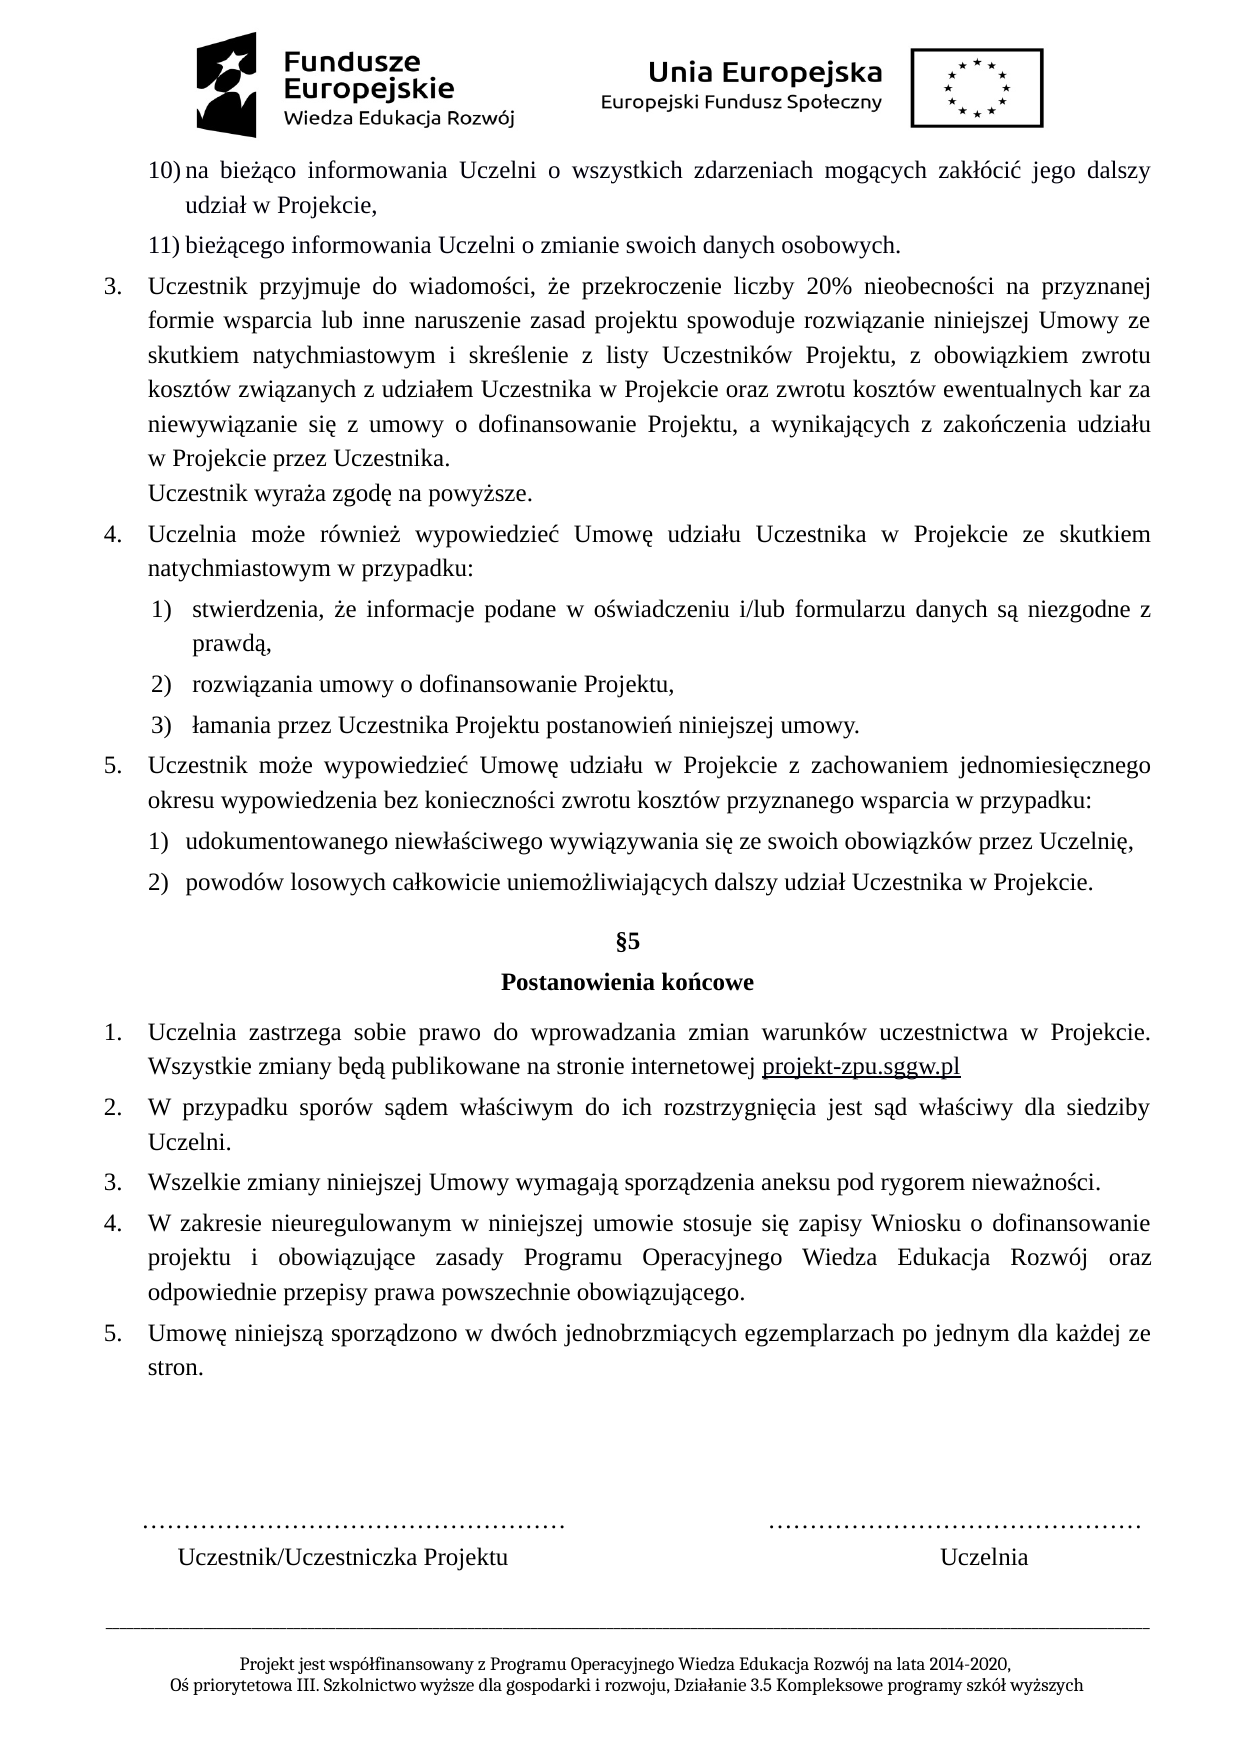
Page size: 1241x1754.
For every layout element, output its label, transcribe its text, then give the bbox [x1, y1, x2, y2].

list stwierdzenia, że informacje podane w oświadczeniu i/lub formularzu danych są niezgodne z prawdą, [151, 594, 1152, 657]
list Wszelkie zmiany niniejszej Umowy wymagają sporządzenia aneksu pod rygorem nieważności. [103, 1167, 1152, 1196]
list na bieżąco informowania Uczelni o wszystkich zdarzeniach mogących zakłócić jego dalszy udział w Projekcie, [148, 129, 1152, 218]
list Uczelnia może również wypowiedzieć Umowę udziału Uczestnika w Projekcie ze skutkiem natychmiastowym w przypadku: [103, 519, 1152, 582]
list W zakresie nieuregulowanym w niniejszej umowie stosuje się zapisy Wniosku o dofinansowanie projektu i obowiązujące zasady Programu Operacyjnego Wiedza Edukacja Rozwój oraz odpowiednie przepisy prawa powszechnie obowiązującego. [103, 1208, 1152, 1306]
list Umowę niniejszą sporządzono w dwóch jednobrzmiących egzemplarzach po jednym dla każdej ze stron. [103, 1318, 1152, 1381]
list Uczestnik przyjmuje do wiadomości, że przekroczenie liczby 20% nieobecności na przyznanej formie wsparcia lub inne naruszenie zasad projektu spowoduje rozwiązanie niniejszej Umowy ze skutkiem natychmiastowym i skreślenie z listy Uczestników Projektu, z obowiązkiem zwrotu kosztów związanych z udziałem Uczestnika w Projekcie oraz zwrotu kosztów ewentualnych kar za niewywiązanie się z umowy o dofinansowanie Projektu, a wynikających z zakończenia udziału w Projekcie przez Uczestnika. Uczestnik wyraża zgodę na powyższe. [103, 271, 1152, 507]
list łamania przez Uczestnika Projektu postanowień niniejszej umowy. [151, 710, 1152, 739]
text Postanowienia końcowe [103, 967, 1152, 996]
picture [167, 6, 1073, 129]
text Uczestnik/Uczestniczka Projektu Uczelnia [103, 1542, 1152, 1571]
list udokumentowanego niewłaściwego wywiązywania się ze swoich obowiązków przez Uczelnię, [148, 826, 1152, 854]
text …………………………………………… ……………………………………… [141, 1505, 1152, 1533]
list powodów losowych całkowicie uniemożliwiających dalszy udział Uczestnika w Projekcie. [148, 867, 1152, 895]
list bieżącego informowania Uczelni o zmianie swoich danych osobowych. [148, 230, 1152, 259]
list W przypadku sporów sądem właściwym do ich rozstrzygnięcia jest sąd właściwy dla siedziby Uczelni. [103, 1092, 1152, 1155]
list Uczelnia zastrzega sobie prawo do wprowadzania zmian warunków uczestnictwa w Projekcie. Wszystkie zmiany będą publikowane na stronie internetowej projekt-zpu.sggw.pl [103, 1017, 1152, 1080]
list rozwiązania umowy o dofinansowanie Projektu, [151, 669, 1152, 698]
text §5 [103, 926, 1152, 955]
list Uczestnik może wypowiedzieć Umowę udziału w Projekcie z zachowaniem jednomiesięcznego okresu wypowiedzenia bez konieczności zwrotu kosztów przyznanego wsparcia w przypadku: [103, 751, 1152, 814]
